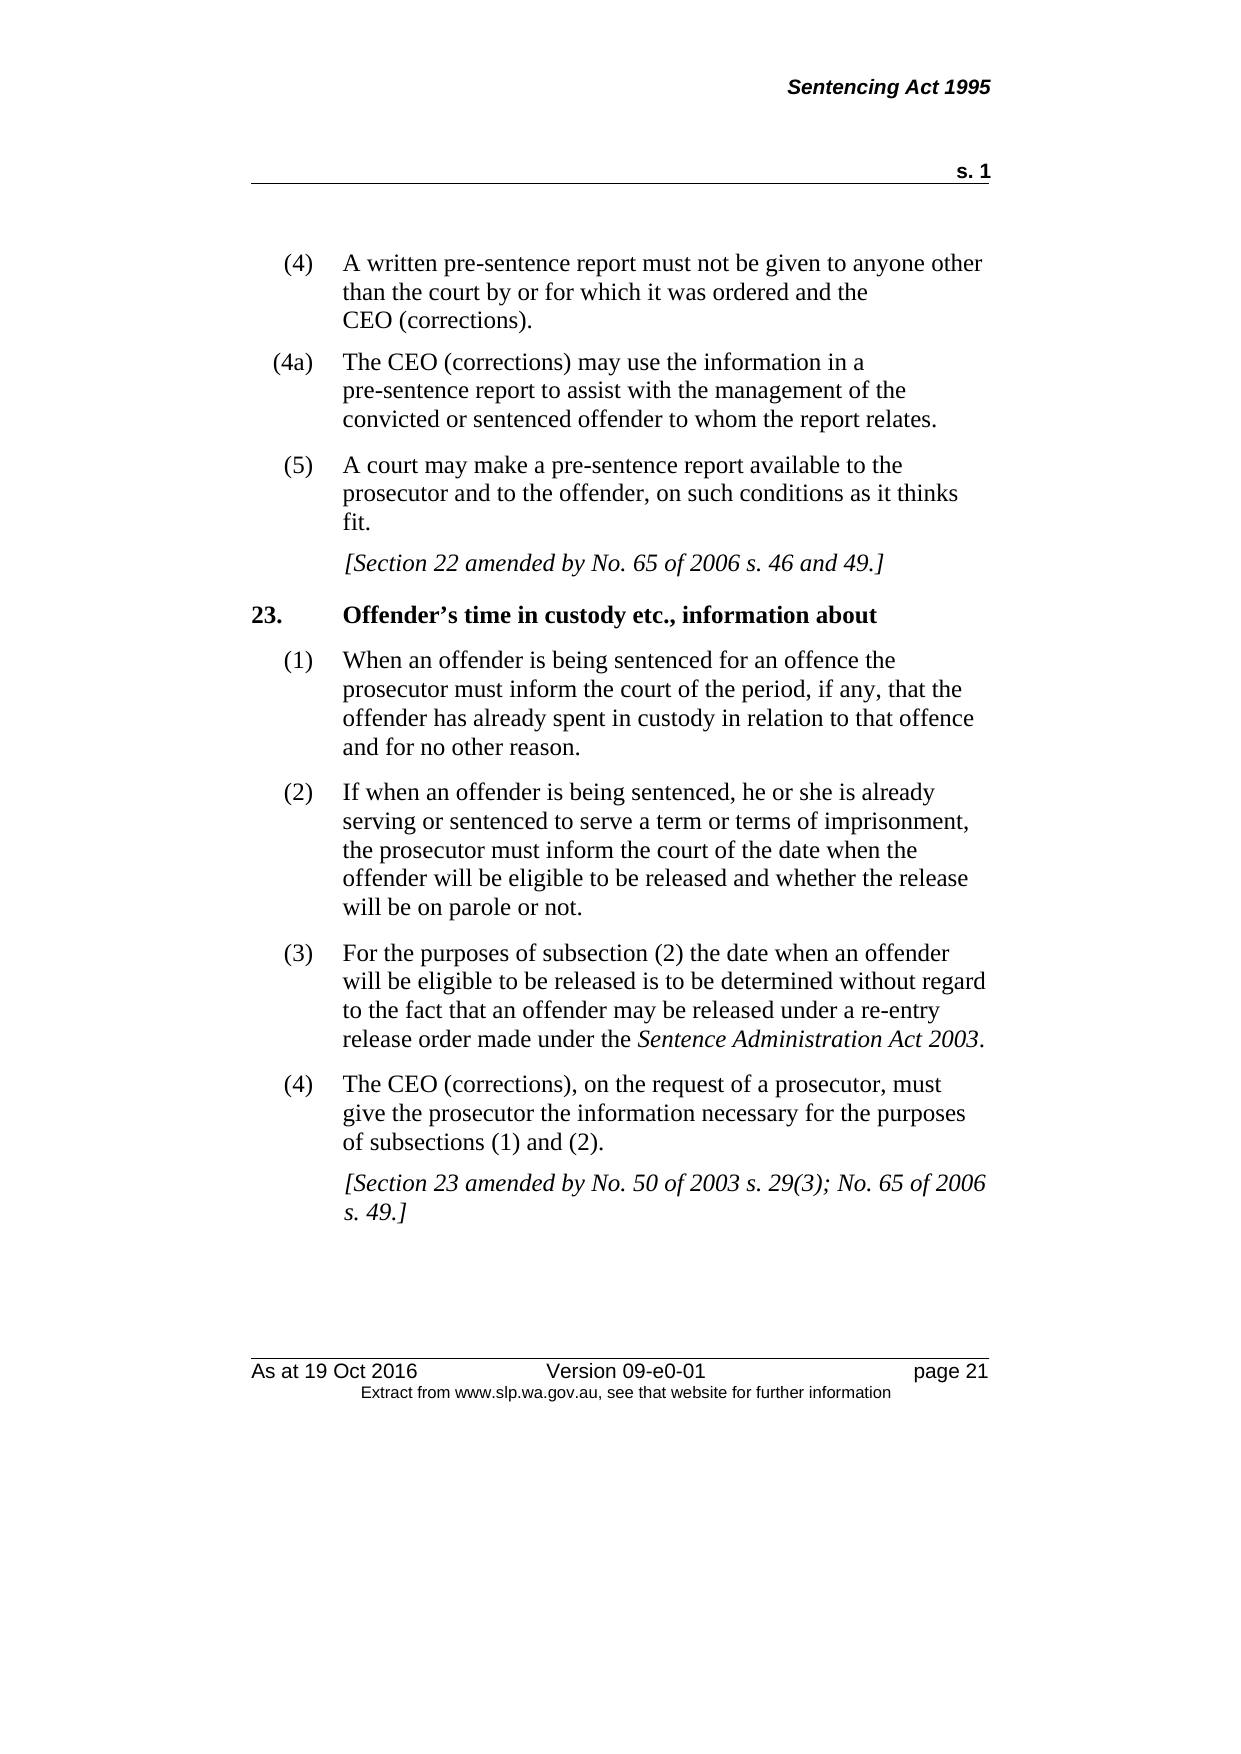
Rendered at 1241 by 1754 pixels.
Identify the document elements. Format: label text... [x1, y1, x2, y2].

text (2) If when an offender is being sentenced, he or she is already serving or sentenced to serve a term or terms of imprisonment, the prosecutor must inform the court of the date when the offender will be eligible to be released and whether the release will be on parole or not. [251, 777, 989, 921]
text (4) A written pre-sentence report must not be given to anyone other than the court by or for which it was ordered and the CEO (corrections). [251, 248, 989, 334]
text (5) A court may make a pre-sentence report available to the prosecutor and to the offender, on such conditions as it thinks fit. [251, 450, 989, 536]
text (3) For the purposes of subsection (2) the date when an offender will be eligible to be released is to be determined without regard to the fact that an offender may be released under a re-entry release order made under the Sentence Administration Act 2003. [251, 938, 989, 1053]
text (4a) The CEO (corrections) may use the information in a pre-sentence report to assist with the management of the convicted or sentenced offender to whom the report relates. [251, 347, 989, 433]
text [Section 22 amended by No. 65 of 2006 s. 46 and 49.] [251, 548, 989, 577]
text (1) When an offender is being sentenced for an offence the prosecutor must inform the court of the period, if any, that the offender has already spent in custody in relation to that offence and for no other reason. [251, 646, 989, 761]
text [Section 23 amended by No. 50 of 2003 s. 29(3); No. 65 of 2006 s. 49.] [251, 1168, 989, 1226]
text (4) The CEO (corrections), on the request of a prosecutor, must give the prosecutor the information necessary for the purposes of subsections (1) and (2). [251, 1069, 989, 1156]
subtitle 23. Offender’s time in custody etc., information about [251, 600, 989, 629]
